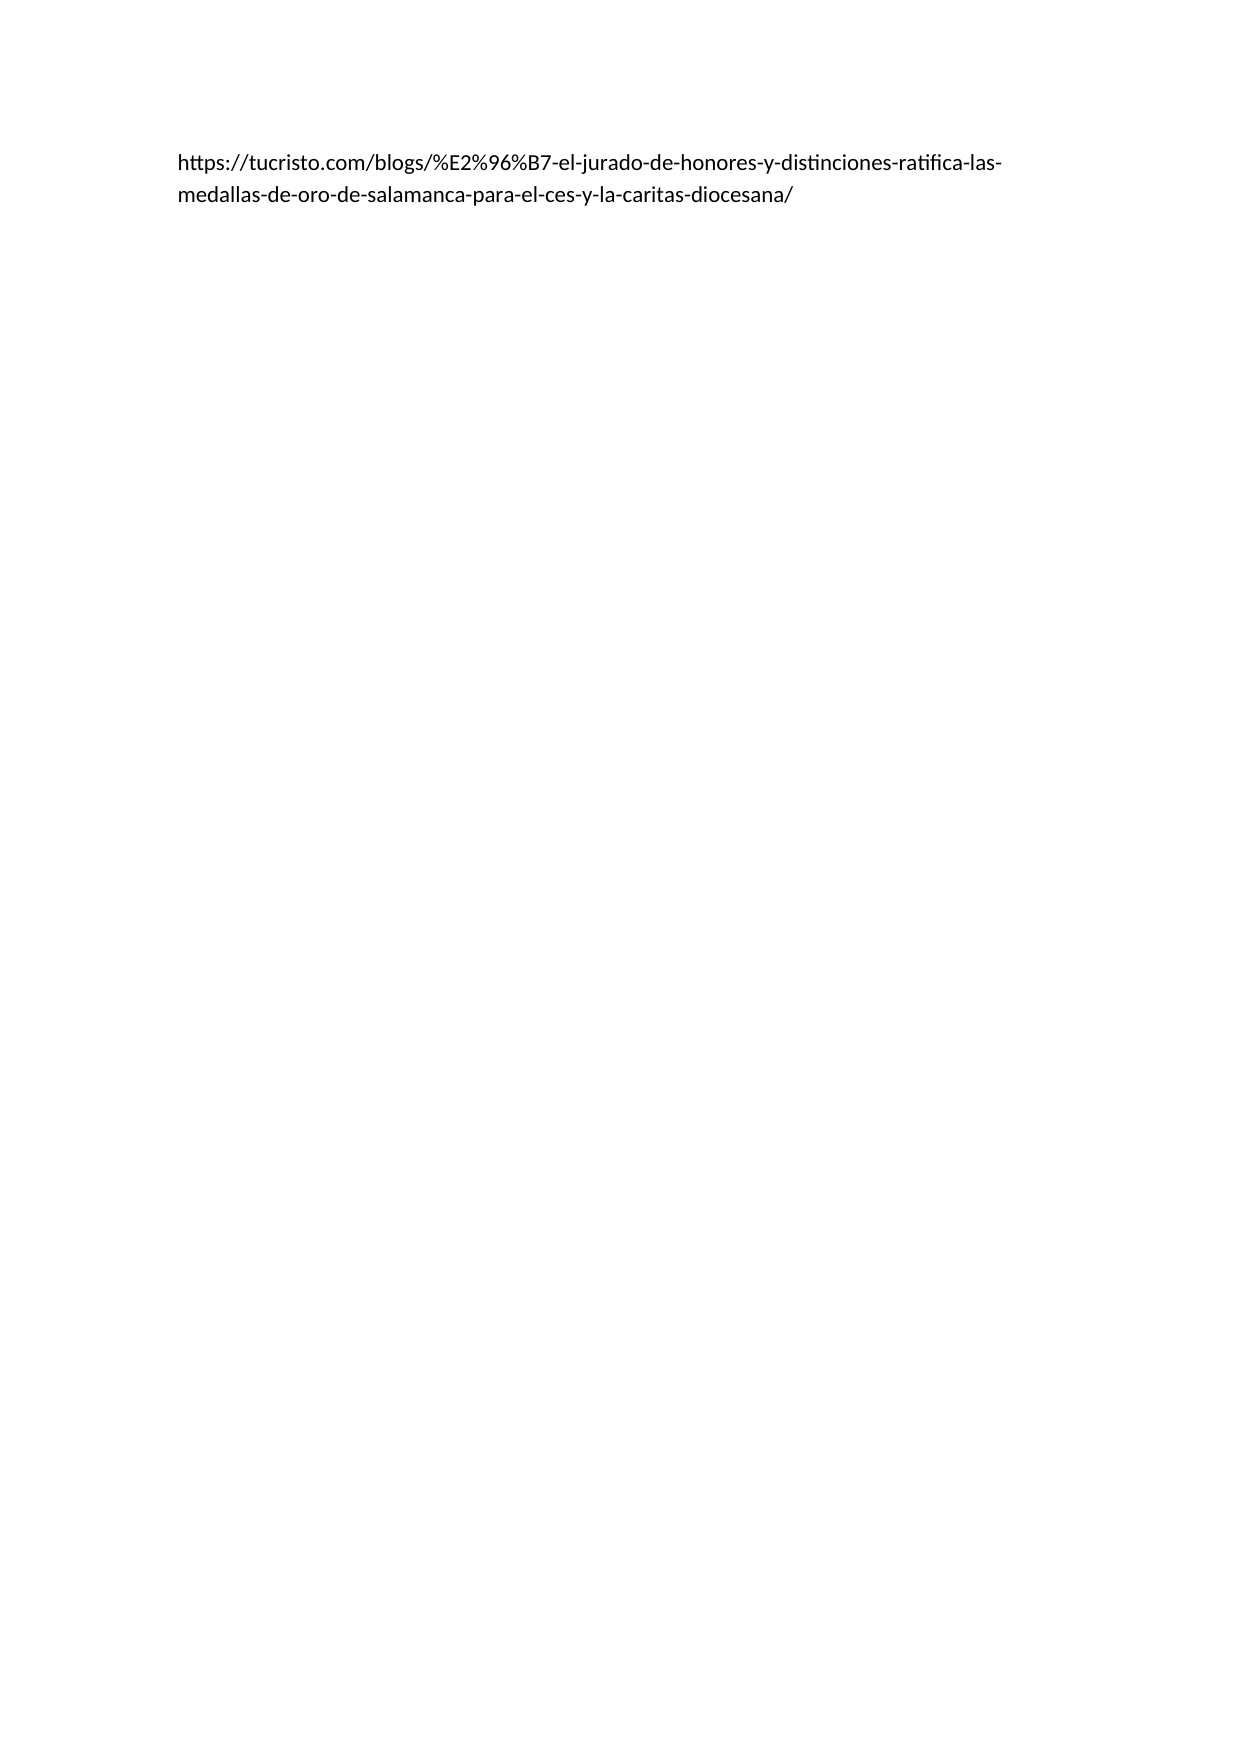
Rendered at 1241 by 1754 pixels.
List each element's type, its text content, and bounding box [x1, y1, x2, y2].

text https://tucristo.com/blogs/%E2%96%B7-el-jurado-de-honores-y-distinciones-ratifica-las-medallas-de-oro-de-salamanca-para-el-ces-y-la-caritas-diocesana/ [177, 148, 1063, 208]
